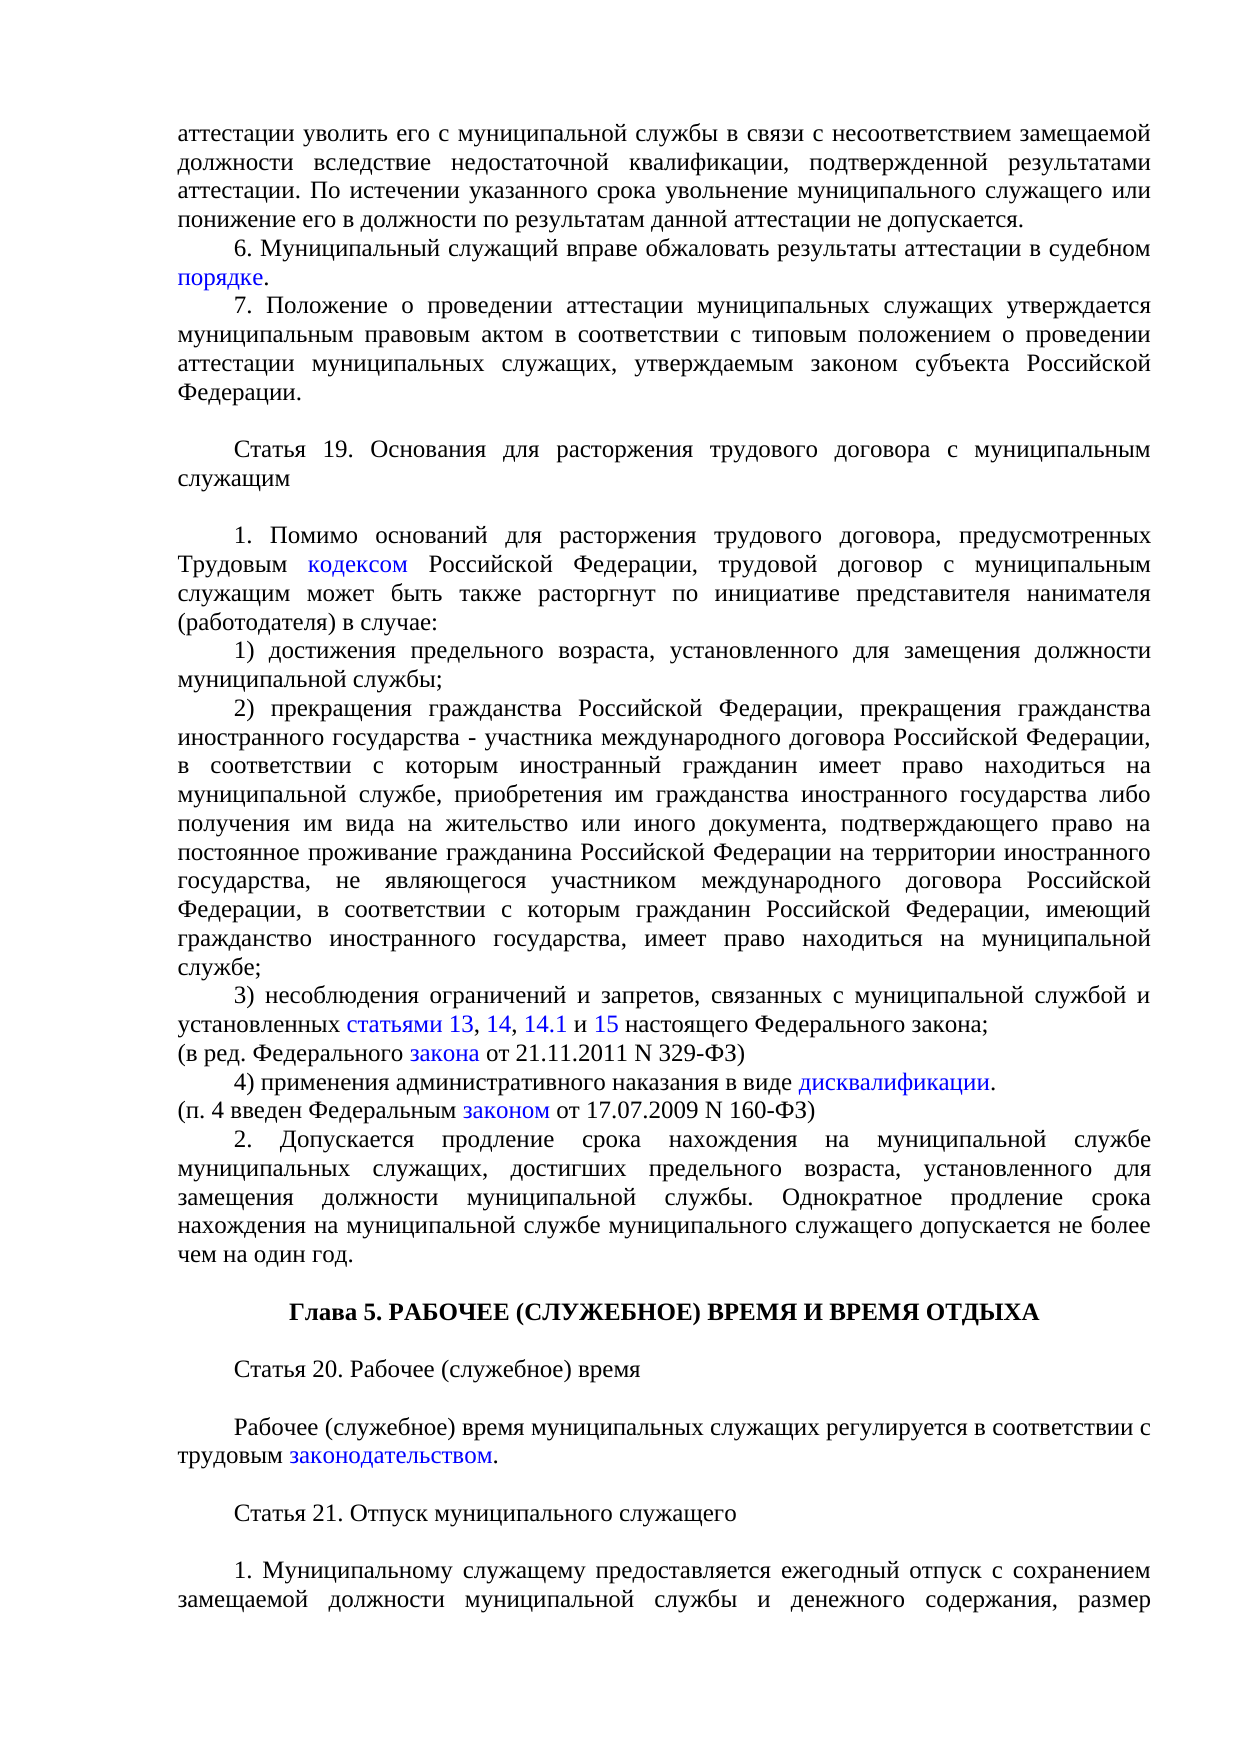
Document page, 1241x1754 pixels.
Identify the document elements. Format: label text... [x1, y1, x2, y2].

text Рабочее (служебное) время муниципальных служащих регулируется в соответствии с трудовым законодательством. [177, 1412, 1152, 1469]
text 2. Допускается продление срока нахождения на муниципальной службе муниципальных служащих, достигших предельного возраста, установленного для замещения должности муниципальной службы. Однократное продление срока нахождения на муниципальной службе муниципального служащего допускается не более чем на один год. [177, 1124, 1152, 1268]
text 2) прекращения гражданства Российской Федерации, прекращения гражданства иностранного государства - участника международного договора Российской Федерации, в соответствии с которым иностранный гражданин имеет право находиться на муниципальной службе, приобретения им гражданства иностранного государства либо получения им вида на жительство или иного документа, подтверждающего право на постоянное проживание гражданина Российской Федерации на территории иностранного государства, не являющегося участником международного договора Российской Федерации, в соответствии с которым гражданин Российской Федерации, имеющий гражданство иностранного государства, имеет право находиться на муниципальной службе; [177, 693, 1152, 981]
text 7. Положение о проведении аттестации муниципальных служащих утверждается муниципальным правовым актом в соответствии с типовым положением о проведении аттестации муниципальных служащих, утверждаемым законом субъекта Российской Федерации. [177, 291, 1152, 406]
text 1) достижения предельного возраста, установленного для замещения должности муниципальной службы; [177, 636, 1152, 693]
text 3) несоблюдения ограничений и запретов, связанных с муниципальной службой и установленных статьями 13, 14, 14.1 и 15 настоящего Федерального закона; [177, 981, 1152, 1038]
text Статья 20. Рабочее (служебное) время [177, 1354, 1152, 1383]
text 6. Муниципальный служащий вправе обжаловать результаты аттестации в судебном порядке. [177, 233, 1152, 291]
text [177, 118, 1152, 233]
text Глава 5. РАБОЧЕЕ (СЛУЖЕБНОЕ) ВРЕМЯ И ВРЕМЯ ОТДЫХА [177, 1297, 1152, 1326]
text (п. 4 введен Федеральным законом от 17.07.2009 N 160-ФЗ) [177, 1096, 1152, 1124]
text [177, 1556, 1152, 1613]
text 4) применения административного наказания в виде дисквалификации. [177, 1067, 1152, 1096]
text Статья 21. Отпуск муниципального служащего [177, 1498, 1152, 1527]
text Статья 19. Основания для расторжения трудового договора с муниципальным служащим [177, 434, 1152, 492]
text 1. Помимо оснований для расторжения трудового договора, предусмотренных Трудовым кодексом Российской Федерации, трудовой договор с муниципальным служащим может быть также расторгнут по инициативе представителя нанимателя (работодателя) в случае: [177, 521, 1152, 636]
text (в ред. Федерального закона от 21.11.2011 N 329-ФЗ) [177, 1038, 1152, 1067]
